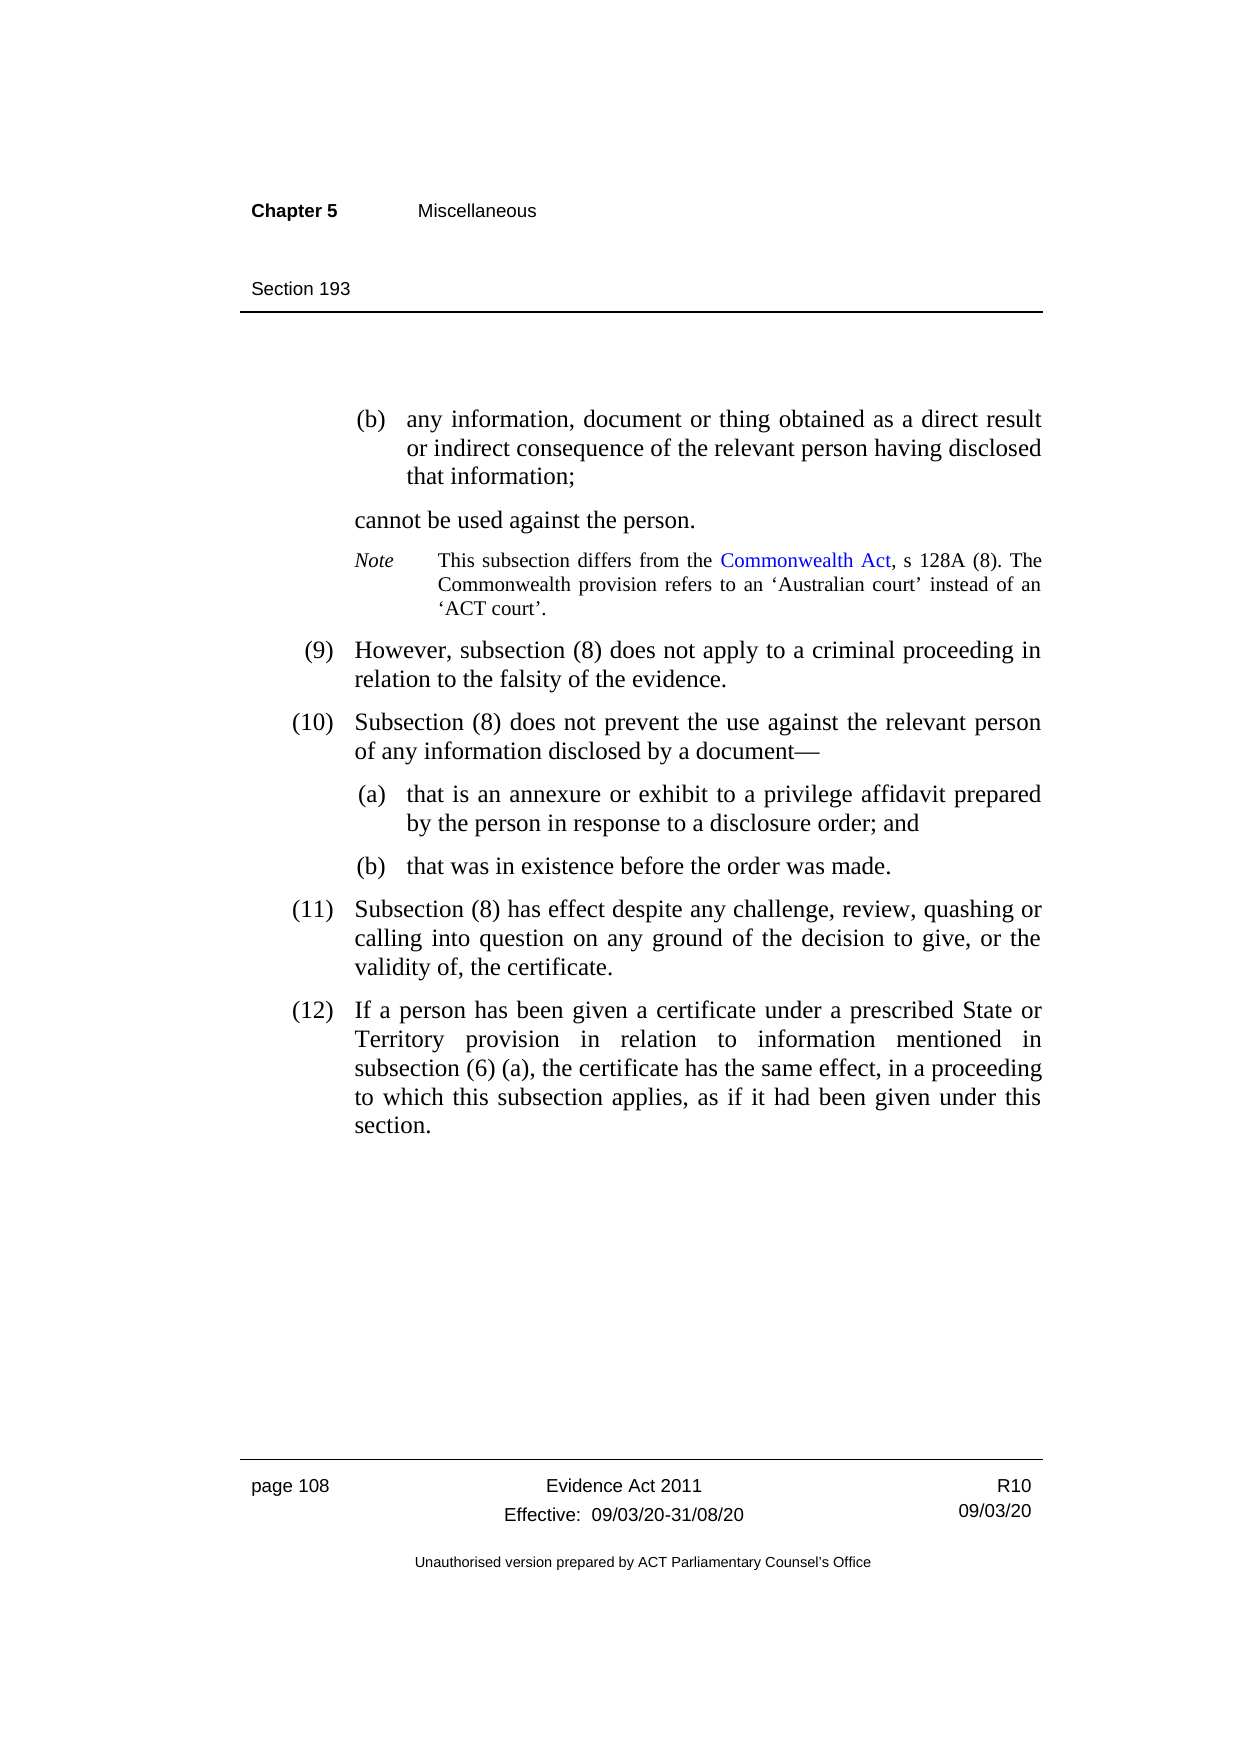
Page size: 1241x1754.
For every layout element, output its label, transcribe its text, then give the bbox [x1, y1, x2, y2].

text (b) that was in existence before the order was made. [240, 851, 1042, 880]
text cannot be used against the person. [354, 505, 1042, 533]
text (9) However, subsection (8) does not apply to a criminal proceeding in relation to the falsity of the evidence. [240, 635, 1042, 692]
text (10) Subsection (8) does not prevent the use against the relevant person of any information disclosed by a document— [240, 707, 1042, 764]
text (12) If a person has been given a certificate under a prescribed State or Territory provision in relation to information mentioned in subsection (6) (a), the certificate has the same effect, in a proceeding to which this subsection applies, as if it had been given under this section. [240, 995, 1042, 1139]
text Note This subsection differs from the Commonwealth Act, s 128A (8). The Commonwealth provision refers to an ‘Australian court’ instead of an ‘ACT court’. [354, 548, 1042, 620]
text (11) Subsection (8) has effect despite any challenge, review, quashing or calling into question on any ground of the decision to give, or the validity of, the certificate. [240, 894, 1042, 981]
text (b) any information, document or thing obtained as a direct result or indirect consequence of the relevant person having disclosed that information; [240, 404, 1042, 490]
text (a) that is an annexure or exhibit to a privilege affidavit prepared by the person in response to a disclosure order; and [240, 779, 1042, 837]
